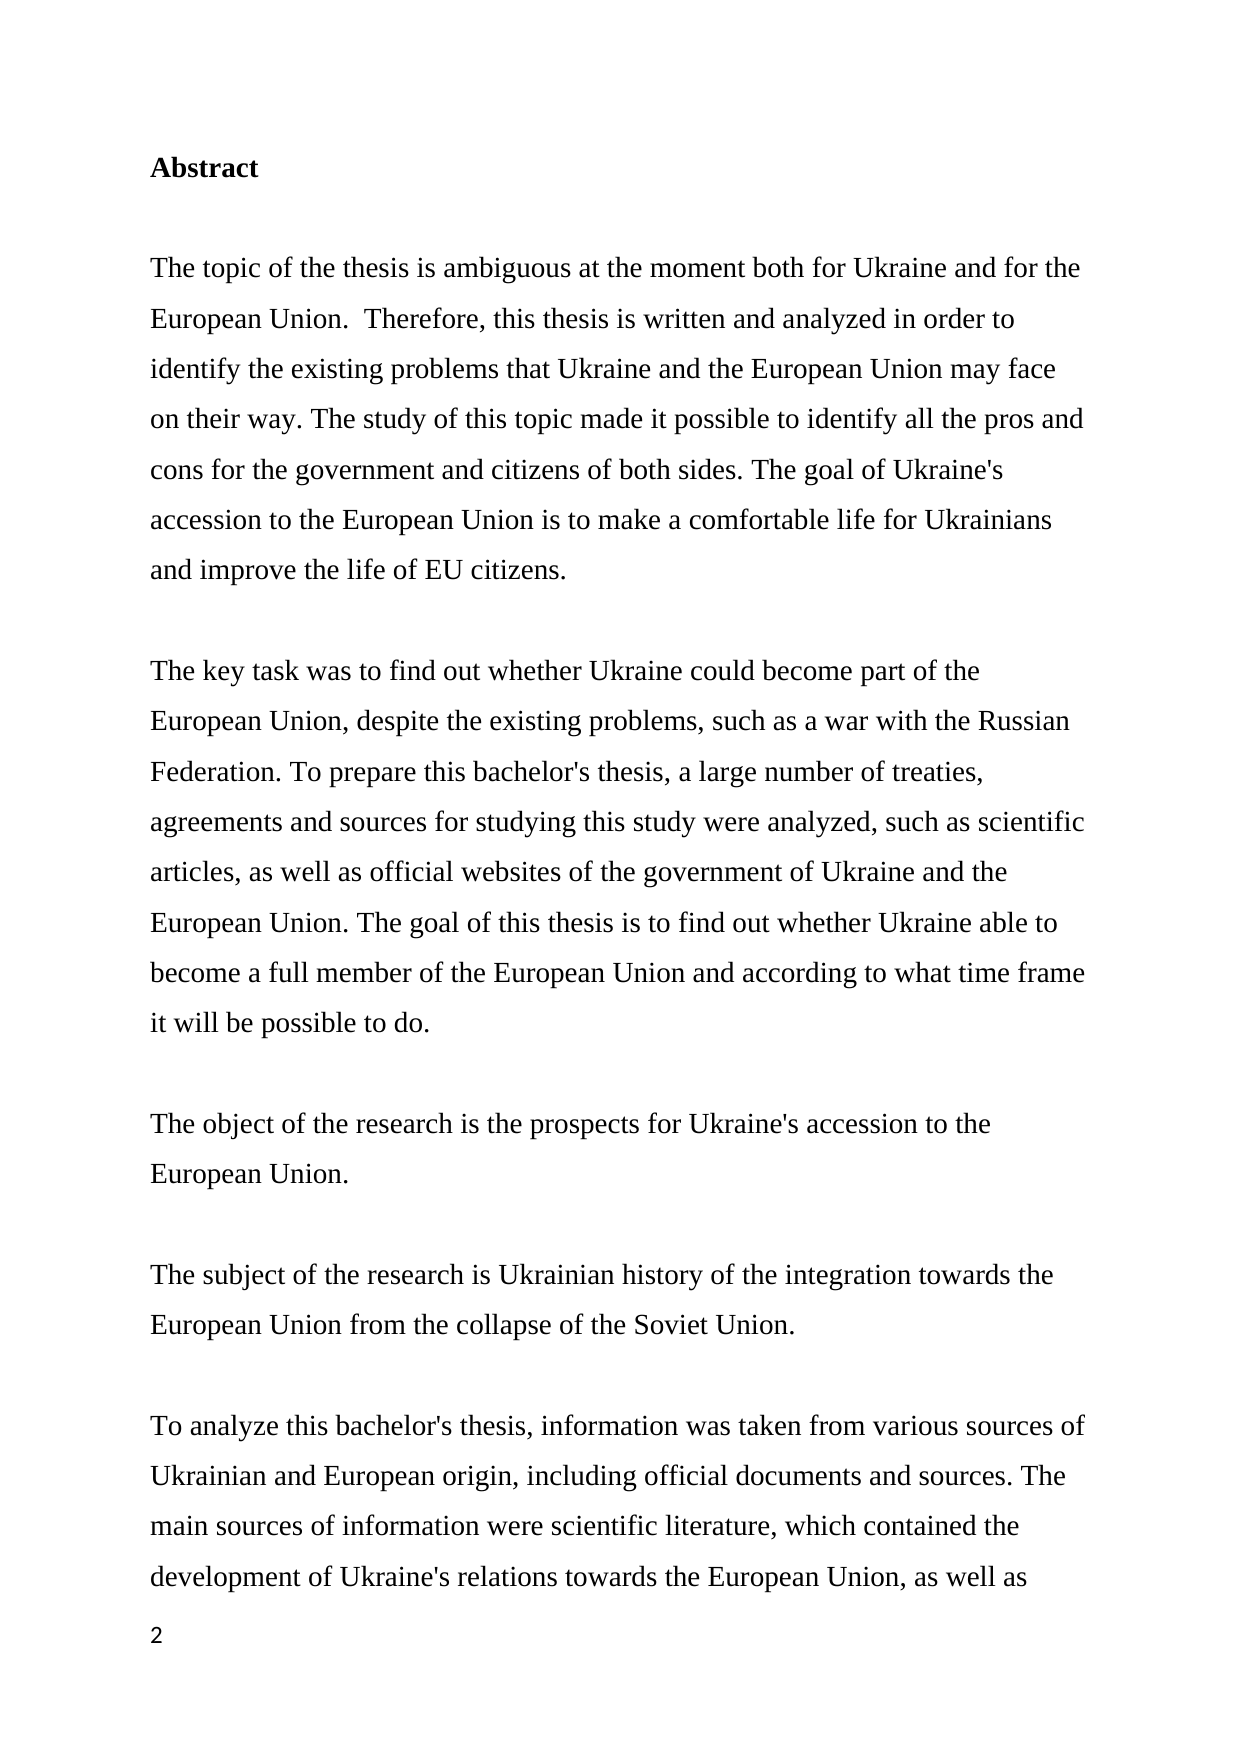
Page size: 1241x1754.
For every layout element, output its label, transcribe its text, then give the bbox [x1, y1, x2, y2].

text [150, 150, 1090, 586]
text The key task was to find out whether Ukraine could become part of the European Union, despite the existing problems, such as a war with the Russian Federation. To prepare this bachelor's thesis, a large number of treaties, agreements and sources for studying this study were analyzed, such as scientific articles, as well as official websites of the government of Ukraine and the European Union. The goal of this thesis is to find out whether Ukraine able to become a full member of the European Union and according to what time frame it will be possible to do. [150, 653, 1090, 1039]
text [150, 1106, 1090, 1592]
